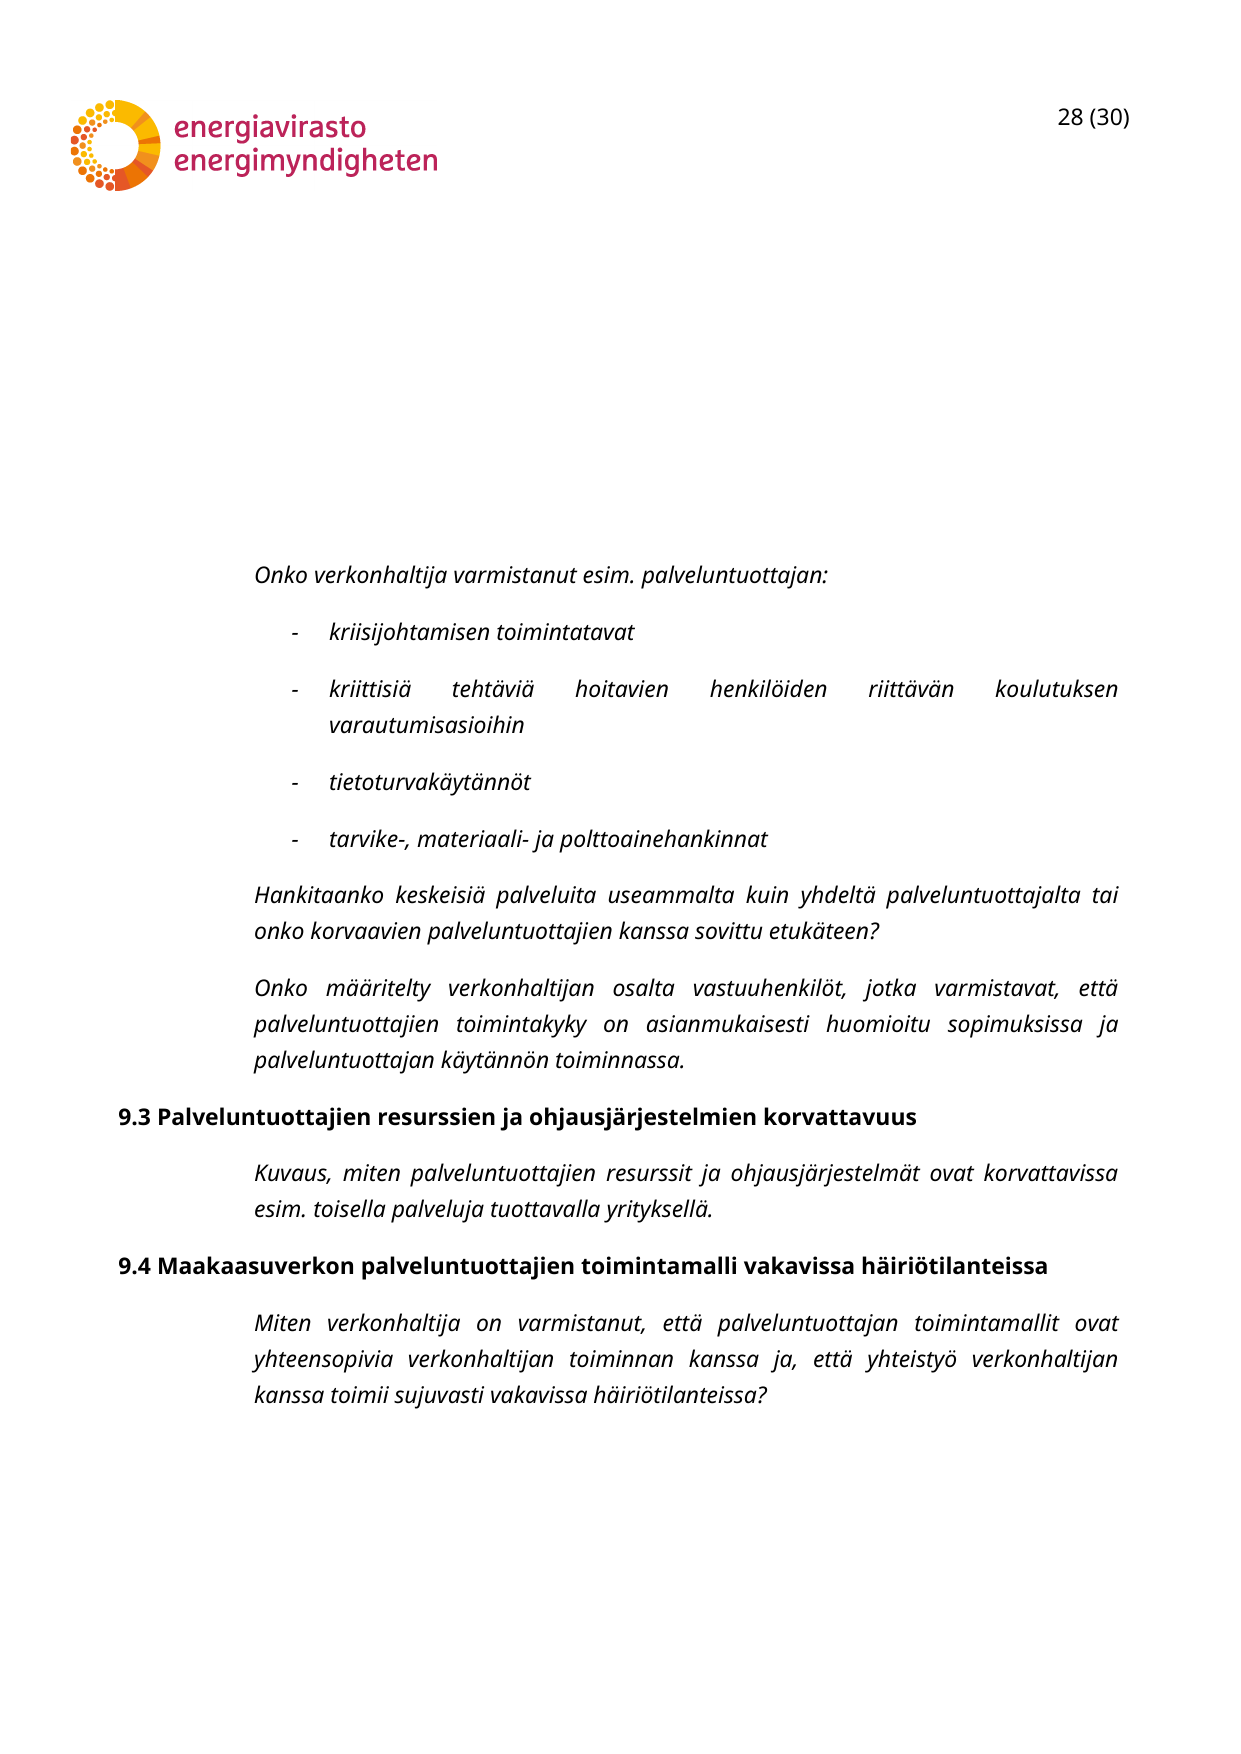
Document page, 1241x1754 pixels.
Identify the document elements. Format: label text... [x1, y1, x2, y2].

subtitle Palveluntuottajien resurssien ja ohjausjärjestelmien korvattavuus [118, 1101, 1122, 1132]
picture [70, 100, 437, 191]
text Miten verkonhaltija on varmistanut, että palveluntuottajan toimintamallit ovat yhteensopivia verkonhaltijan toiminnan kanssa ja, että yhteistyö verkonhaltijan kanssa toimii sujuvasti vakavissa häiriötilanteissa? [254, 1307, 1122, 1410]
list tarvike-, materiaali- ja polttoainehankinnat [291, 822, 1122, 854]
subtitle Maakaasuverkon palveluntuottajien toimintamalli vakavissa häiriötilanteissa [118, 1250, 1122, 1281]
list kriittisiä tehtäviä hoitavien henkilöiden riittävän koulutuksen varautumisasioihin [291, 673, 1122, 740]
list kriisijohtamisen toimintatavat [291, 616, 1122, 647]
text Onko verkonhaltija varmistanut esim. palveluntuottajan: [254, 559, 1122, 591]
list tietoturvakäytännöt [291, 766, 1122, 797]
text Hankitaanko keskeisiä palveluita useammalta kuin yhdeltä palveluntuottajalta tai onko korvaavien palveluntuottajien kanssa sovittu etukäteen? [254, 879, 1122, 946]
text Onko määritelty verkonhaltijan osalta vastuuhenkilöt, jotka varmistavat, että palveluntuottajien toimintakyky on asianmukaisesti huomioitu sopimuksissa ja palveluntuottajan käytännön toiminnassa. [254, 972, 1122, 1075]
text Kuvaus, miten palveluntuottajien resurssit ja ohjausjärjestelmät ovat korvattavissa esim. toisella palveluja tuottavalla yrityksellä. [254, 1157, 1122, 1224]
